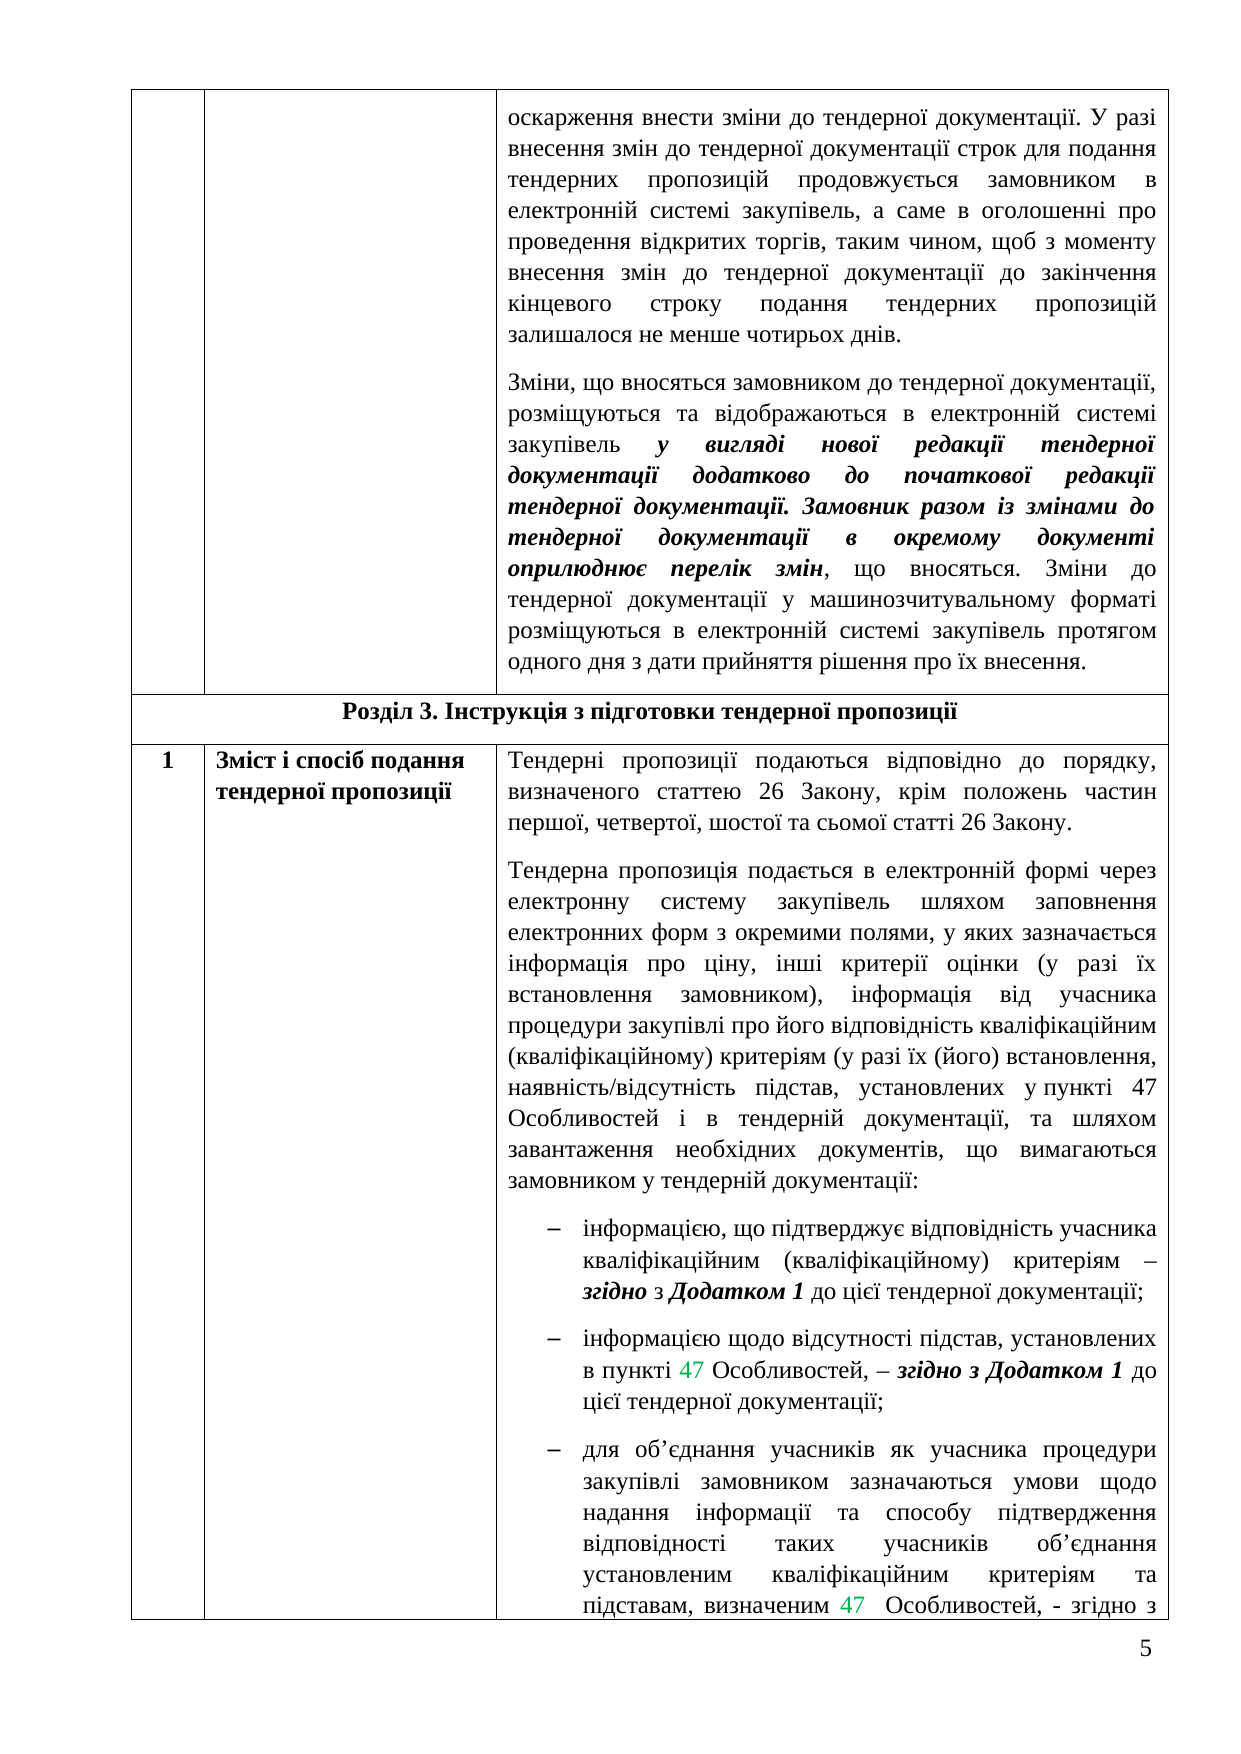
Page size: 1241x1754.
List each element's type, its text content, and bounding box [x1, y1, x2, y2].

table_cell Розділ 3. Інструкція з підготовки тендерної пропозиції [132, 695, 1168, 744]
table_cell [497, 90, 1168, 694]
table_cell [205, 745, 496, 1619]
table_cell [205, 90, 496, 694]
table_cell 2 [132, 90, 204, 694]
table_cell 1 [132, 745, 204, 1619]
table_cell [497, 745, 1168, 1619]
